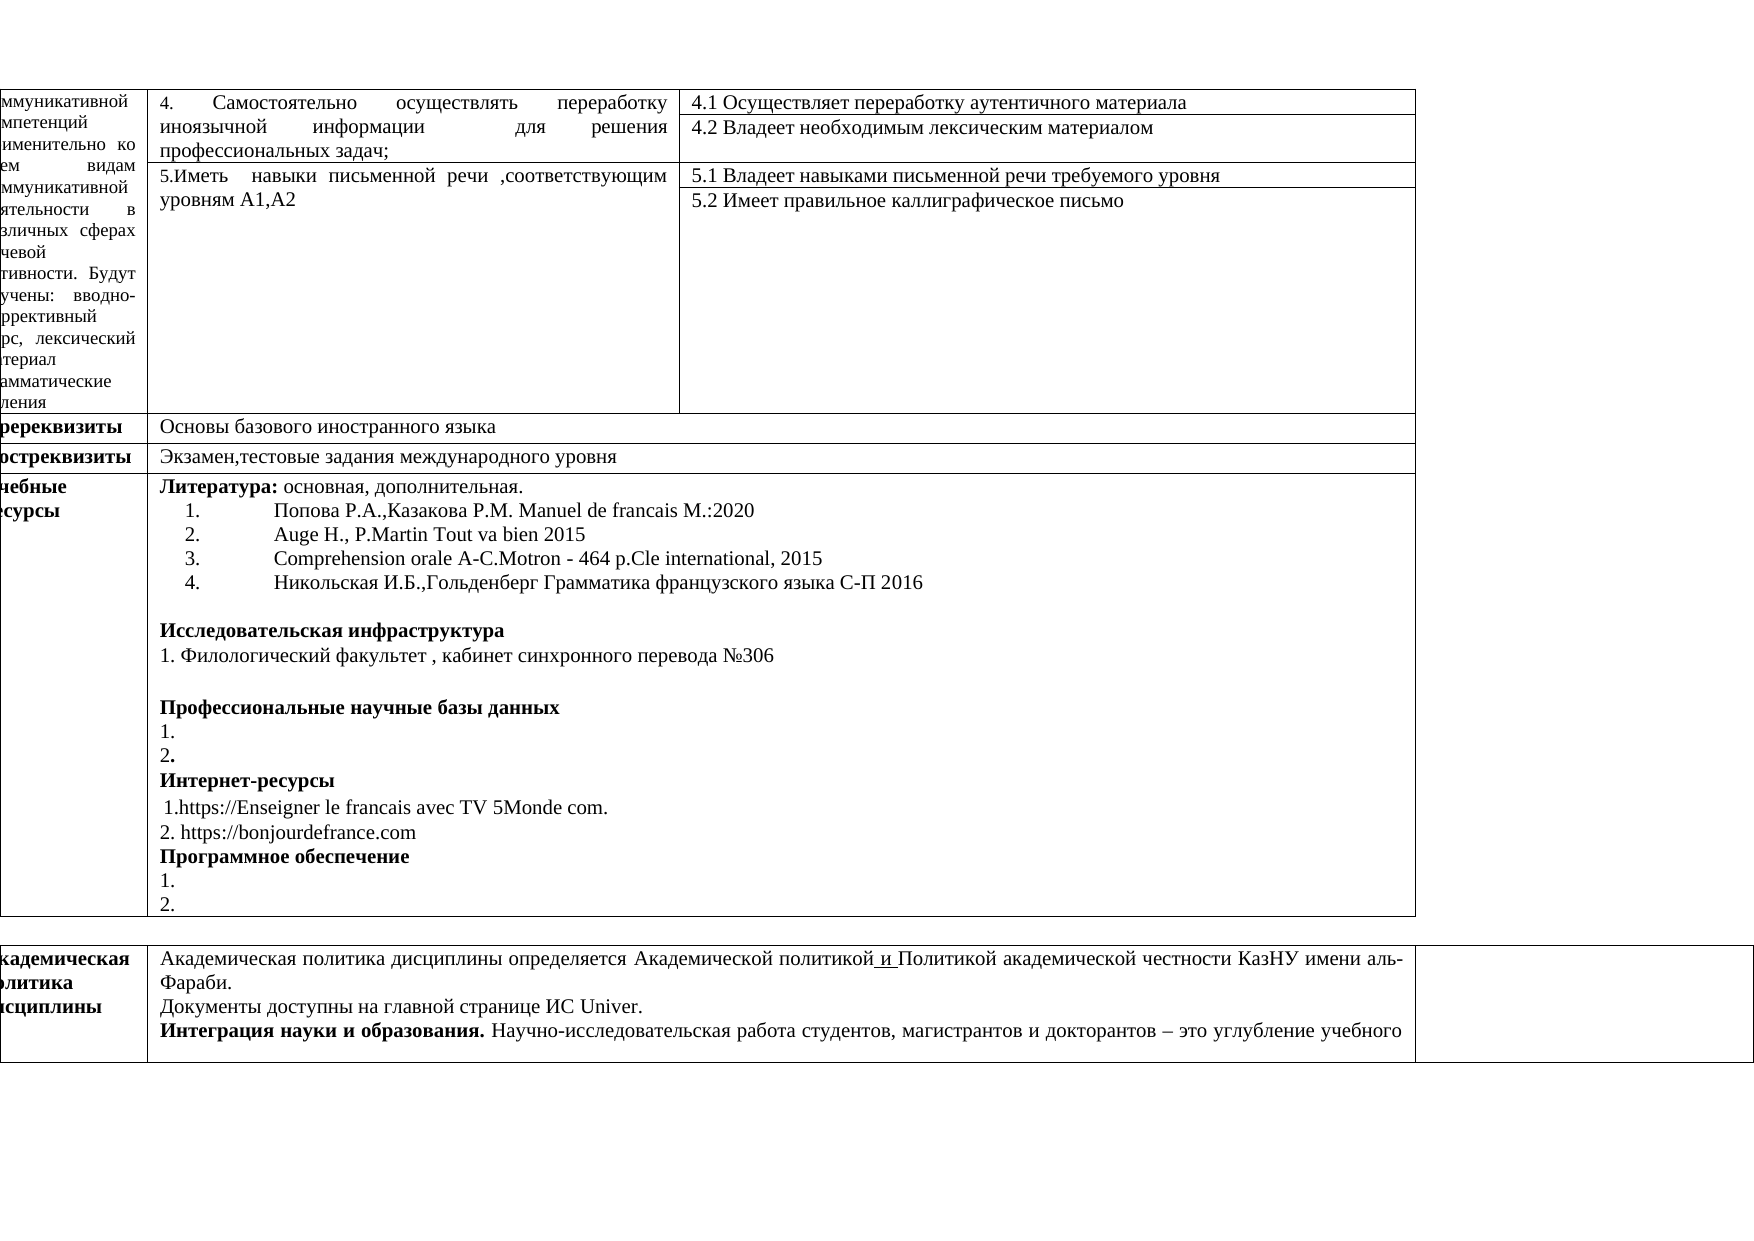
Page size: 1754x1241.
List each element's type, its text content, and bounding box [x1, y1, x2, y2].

table_cell 4.1 Осуществляет переработку аутентичного материала [680, 90, 1415, 114]
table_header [1, 946, 147, 1062]
table_cell Основы базового иностранного языка [148, 414, 1415, 443]
table_header [1416, 946, 1753, 1062]
table_cell 5.2 Имеет правильное каллиграфическое письмо [680, 188, 1415, 413]
table_cell Литература: основная, дополнительная. Попова Р.А.,Казакова Р.М. Manuel de francais M.:2020 Auge H., P.Martin Tout va bien 2015 Comprehension orale A-C.Motron - 464 p.Cle international, 2015 Никольская И.Б.,Гольденберг Грамматика французского языка С-П 2016 Исследовательская инфраструктура Филологический факультет , кабинет синхронного перевода №306 Профессиональные научные базы данных 1. 2. Интернет-ресурсы 1.https://Enseigner le francais avec TV 5Monde com. 2. https://bonjourdefrance.com Программное обеспечение 1. 2. [148, 474, 1415, 916]
table_cell 5.Иметь навыки письменной речи ,соответствующим уровням А1,А2 [148, 163, 679, 413]
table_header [148, 946, 1415, 1062]
table_cell Постреквизиты [1, 444, 147, 473]
table_cell 5.1 Владеет навыками письменной речи требуемого уровня [680, 163, 1415, 187]
table_cell 4.2 Владеет необходимым лексическим материалом [680, 115, 1415, 162]
table_cell Пререквизиты [1, 414, 147, 443]
table_cell Экзамен,тестовые задания международного уровня [148, 444, 1415, 473]
table_cell Учебные ресурсы [1, 474, 147, 916]
table_cell 4. Самостоятельно осуществлять переработку иноязычной информации для решения профессиональных задач; [148, 90, 679, 162]
